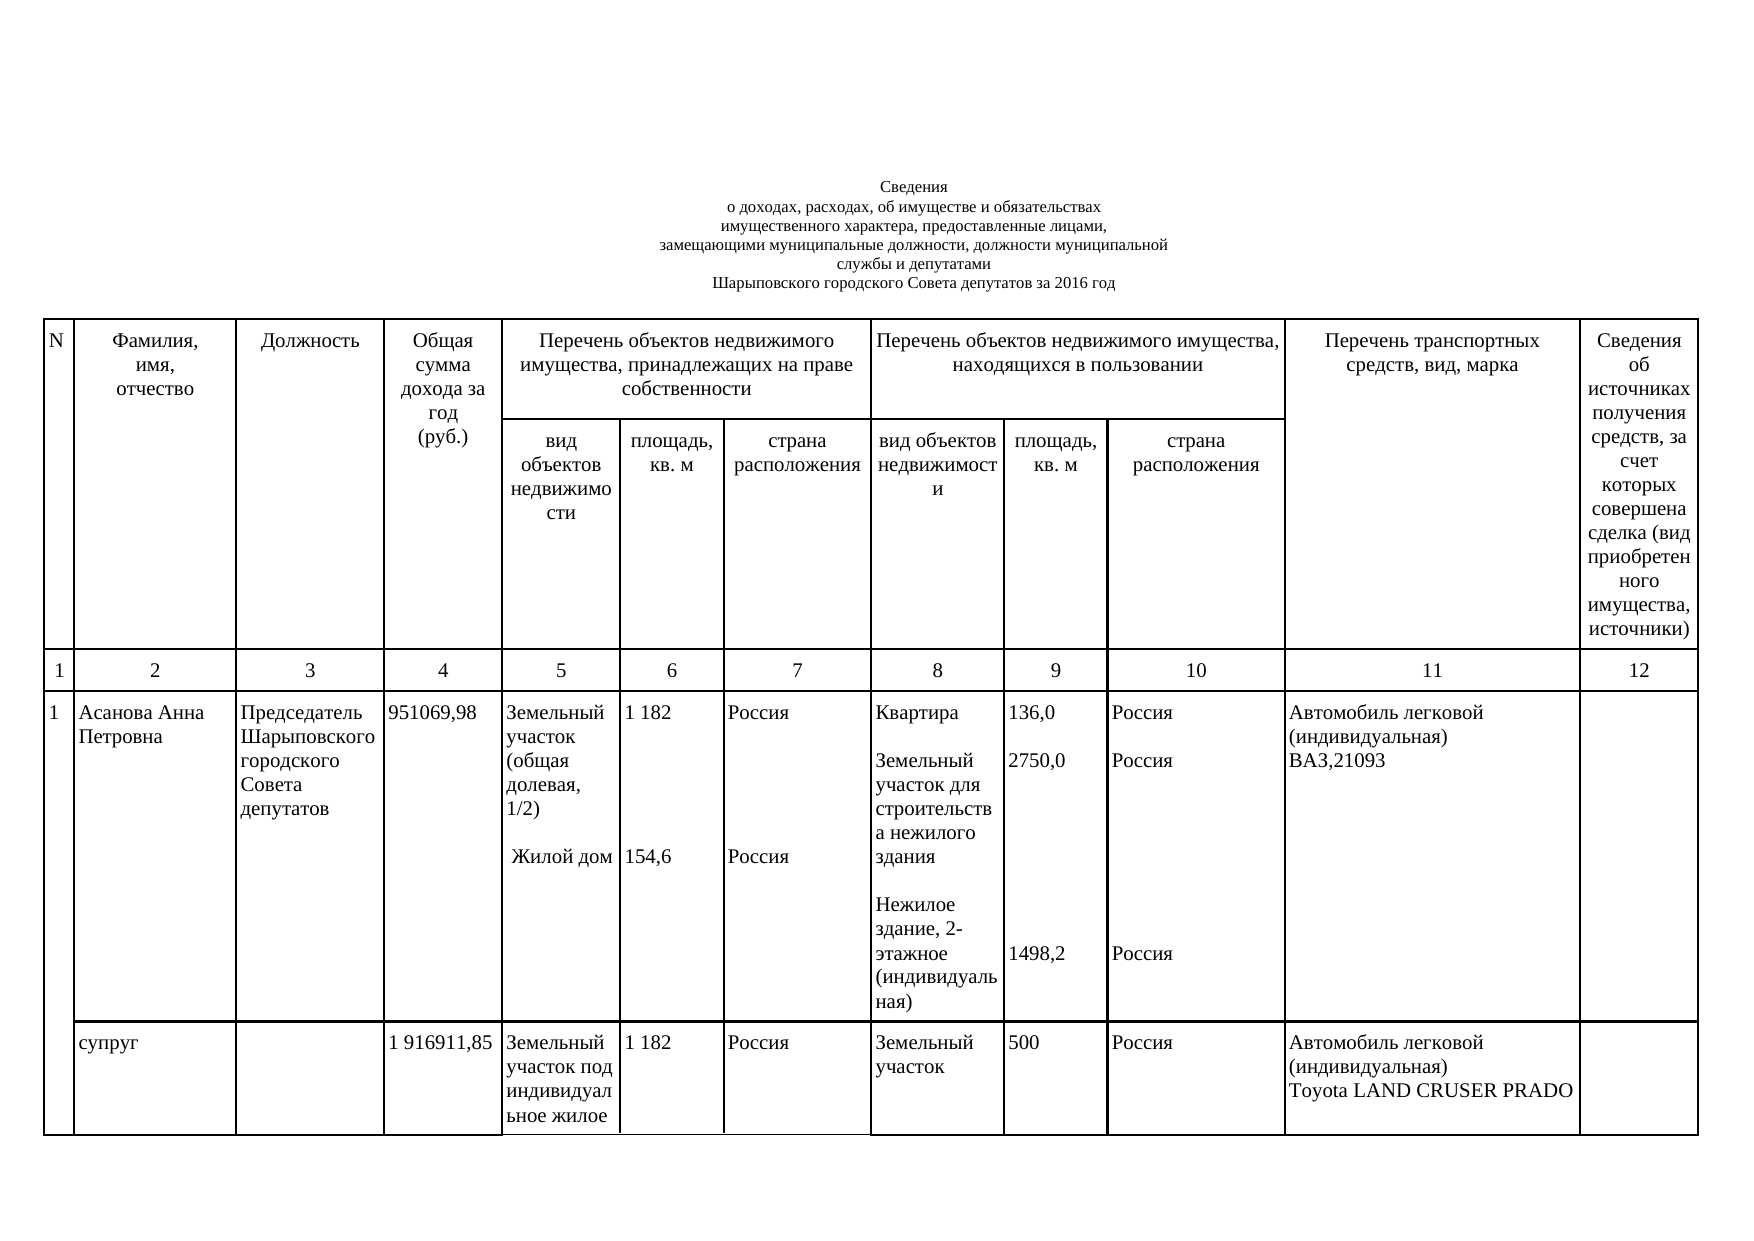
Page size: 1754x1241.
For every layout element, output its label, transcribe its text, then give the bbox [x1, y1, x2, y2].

table_cell [237, 1023, 383, 1134]
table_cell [620, 1023, 723, 1134]
table_cell 1 [45, 650, 73, 690]
table_cell 5 [503, 650, 619, 690]
table_cell вид объектов недвижимости [872, 420, 1003, 648]
table_cell страна расположения [725, 420, 870, 648]
table_cell 136,0 2750,0 1498,2 [1005, 692, 1106, 1020]
table_cell площадь, кв. м [621, 420, 723, 648]
text Шарыповского городского Совета депутатов за 2016 год [118, 273, 1636, 292]
table_header Перечень объектов недвижимого имущества, находящихся в пользовании [872, 320, 1284, 418]
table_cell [872, 1023, 1003, 1134]
table_cell 7 [725, 650, 870, 690]
table_cell 11 [1286, 650, 1579, 690]
table_cell супруг [75, 1023, 235, 1134]
table_cell Асанова Анна Петровна [75, 692, 235, 1020]
table_cell 500 36,9 85 37,4 [1005, 1023, 1106, 1134]
table_cell 951069,98 [385, 692, 501, 1020]
table_header Перечень транспортных средств, вид, марка [1286, 320, 1579, 648]
table_cell 1 182 154,6 [621, 692, 723, 1020]
table_header Перечень объектов недвижимого имущества, принадлежащих на праве собственности [503, 320, 870, 418]
text Сведения [118, 177, 1636, 196]
table_cell 1 [45, 692, 73, 1134]
table_cell Квартира Земельный участок для строительства нежилого здания Нежилое здание, 2-этажное (индивидуальная) [872, 692, 1003, 1020]
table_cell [1109, 1023, 1284, 1134]
table_header Должность [237, 320, 383, 648]
table_cell 2 [75, 650, 235, 690]
text замещающими муниципальные должности, должности муниципальной [118, 235, 1636, 254]
table_cell 4 [385, 650, 501, 690]
table_cell 6 [621, 650, 723, 690]
table_cell Земельный участок (общая долевая, 1/2) Жилой дом [503, 692, 619, 1020]
table_header Сведения об источниках получения средств, за счет которых совершена сделка (вид приобретенного имущества, источники) [1581, 320, 1697, 648]
table_cell [1581, 692, 1697, 1020]
table_cell Автомобиль легковой (индивидуальная) ВАЗ,21093 [1286, 692, 1579, 1020]
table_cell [503, 1023, 620, 1134]
table_cell 10 [1109, 650, 1284, 690]
text службы и депутатами [118, 254, 1636, 273]
table_cell 3 [237, 650, 383, 690]
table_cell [1286, 1023, 1579, 1134]
table_cell Россия Россия Россия [1109, 692, 1284, 1020]
table_header N [45, 320, 73, 648]
table_cell 9 [1005, 650, 1106, 690]
table_cell площадь, кв. м [1005, 420, 1106, 648]
table_cell 1 916911,85 [385, 1023, 501, 1134]
table_header Фамилия, имя, отчество [75, 320, 235, 648]
table_header Общая сумма дохода за год (руб.) [385, 320, 501, 648]
text о доходах, расходах, об имуществе и обязательствах [118, 196, 1636, 216]
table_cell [724, 1023, 870, 1134]
table_cell вид объектов недвижимости [503, 420, 619, 648]
table_cell 8 [872, 650, 1003, 690]
table_cell страна расположения [1109, 420, 1284, 648]
table_cell [1581, 1023, 1697, 1134]
table_cell Председатель Шарыповского городского Совета депутатов [237, 692, 383, 1020]
table_cell Россия Россия [725, 692, 870, 1020]
table_cell 12 [1581, 650, 1697, 690]
text имущественного характера, предоставленные лицами, [118, 216, 1636, 235]
